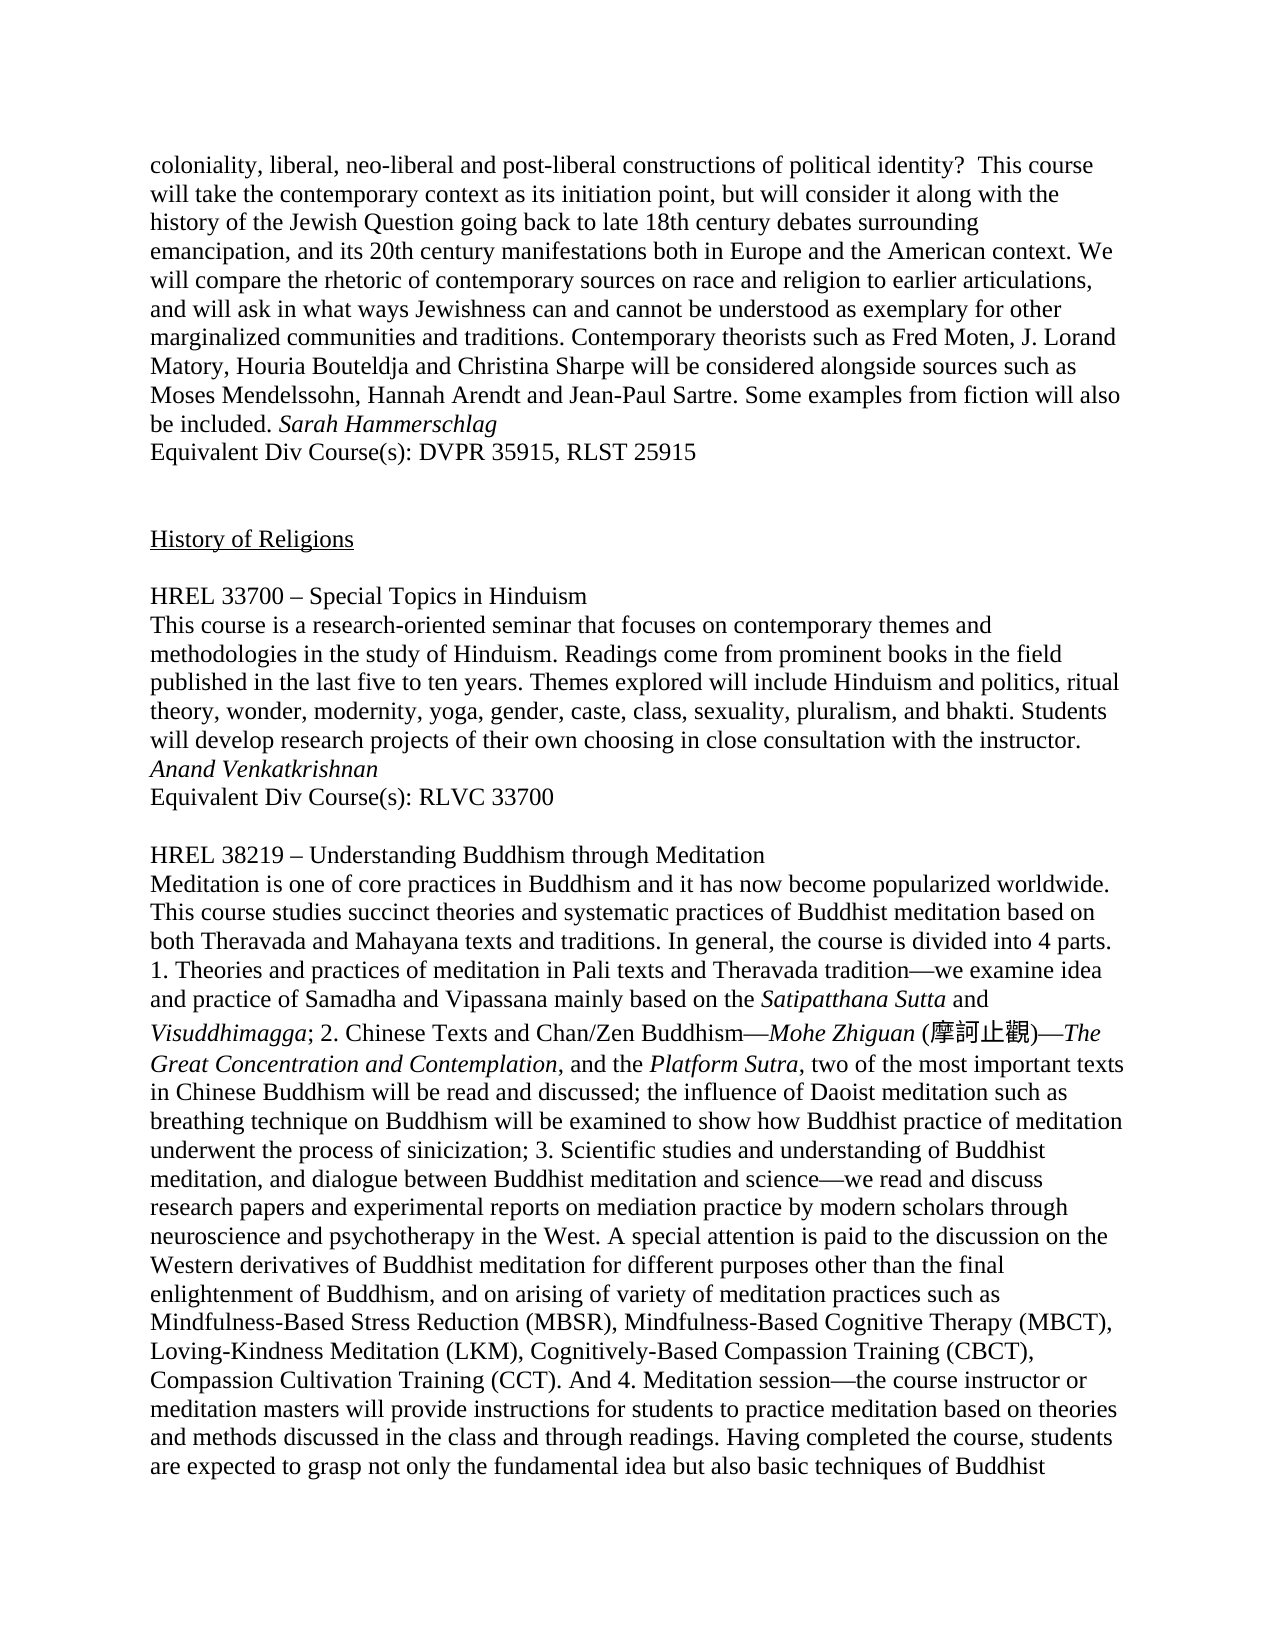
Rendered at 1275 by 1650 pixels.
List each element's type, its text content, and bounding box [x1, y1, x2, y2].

text HREL 38219 – Understanding Buddhism through Meditation [150, 840, 1125, 869]
text Equivalent Div Course(s): RLVC 33700 [150, 782, 1125, 811]
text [150, 869, 1125, 1480]
text Equivalent Div Course(s): DVPR 35915, RLST 25915 [150, 437, 1125, 466]
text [150, 150, 1125, 437]
text This course is a research-oriented seminar that focuses on contemporary themes and methodologies in the study of Hinduism. Readings come from prominent books in the field published in the last five to ten years. Themes explored will include Hinduism and politics, ritual theory, wonder, modernity, yoga, gender, caste, class, sexuality, pluralism, and bhakti. Students will develop research projects of their own choosing in close consultation with the instructor. Anand Venkatkrishnan [150, 610, 1125, 782]
text History of Religions [150, 524, 1125, 552]
text HREL 33700 – Special Topics in Hinduism [150, 581, 1125, 610]
